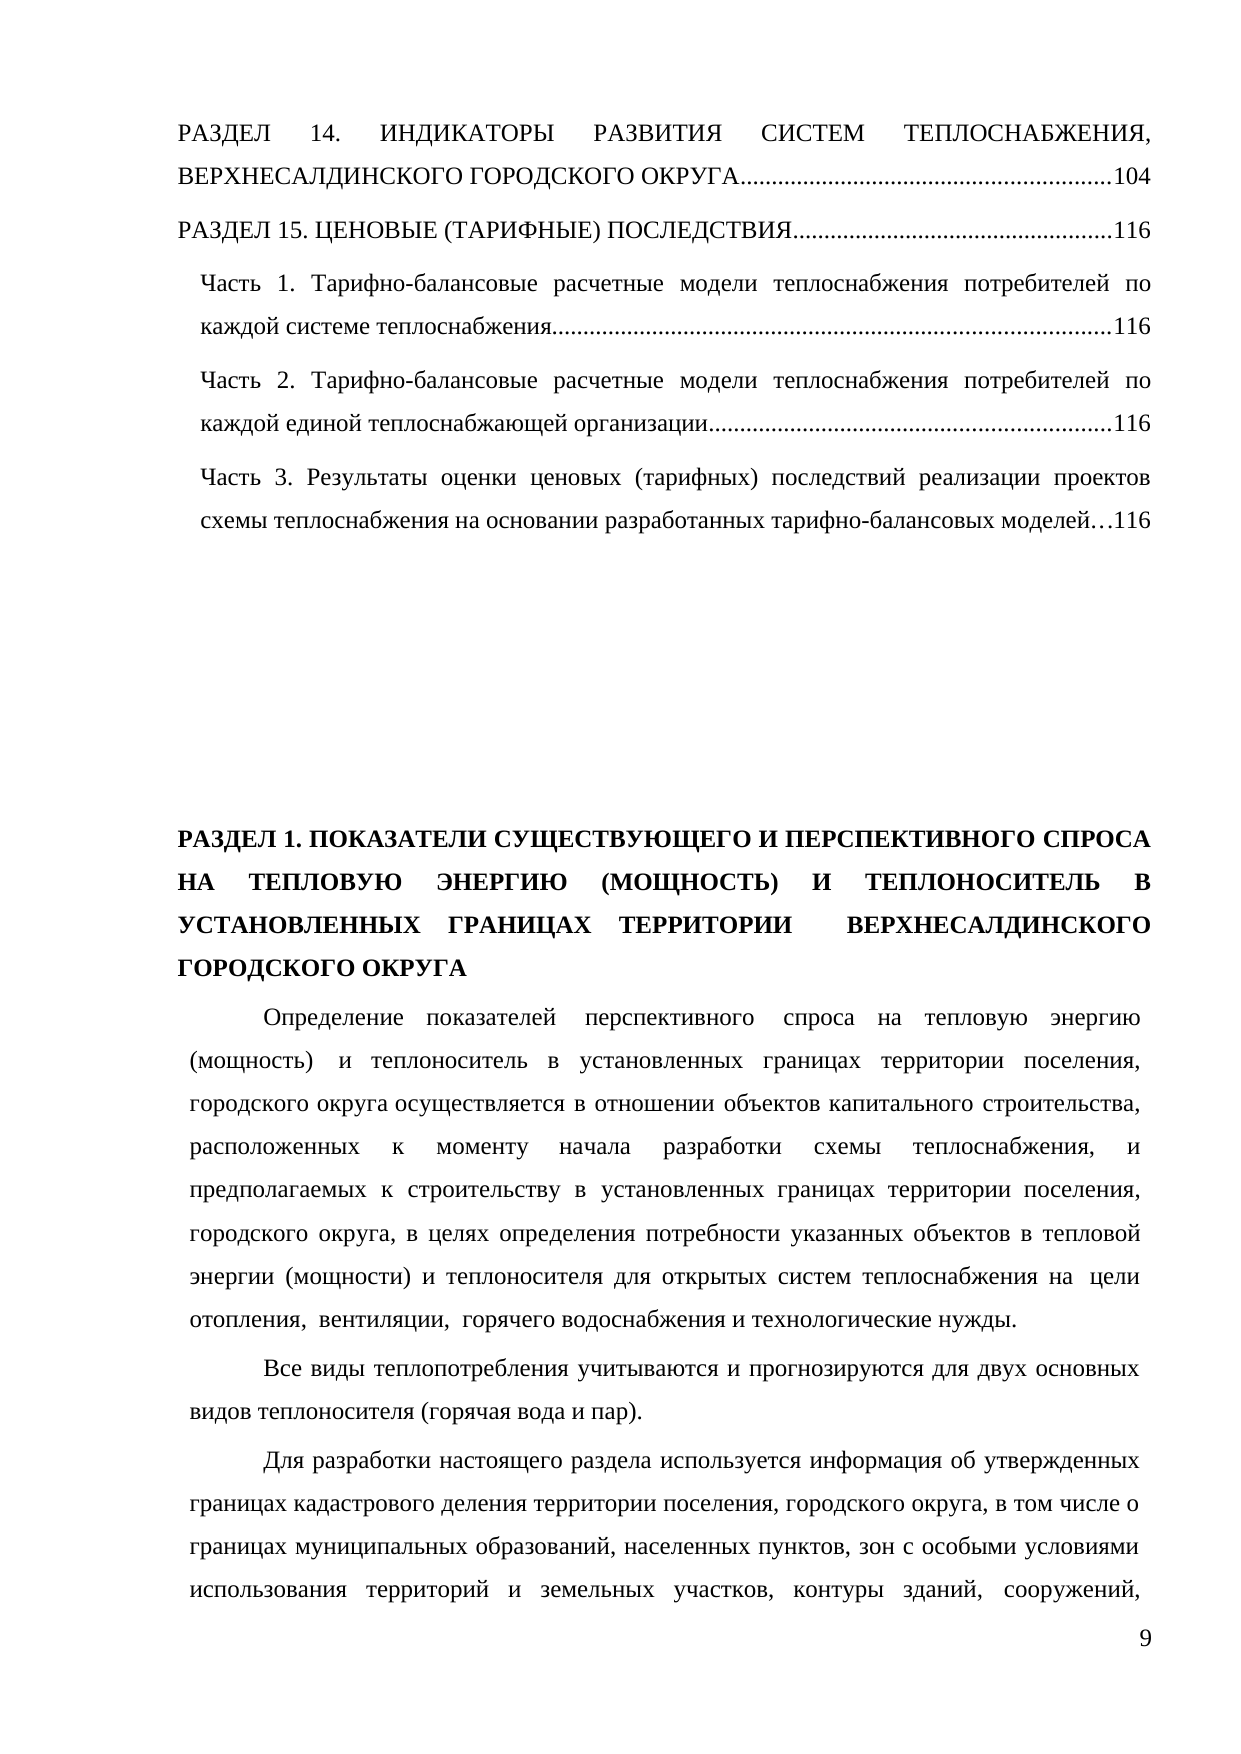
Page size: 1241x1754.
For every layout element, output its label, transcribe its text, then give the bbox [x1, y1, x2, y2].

subtitle РАЗДЕЛ 1. ПОКАЗАТЕЛИ СУЩЕСТВУЮЩЕГО И ПЕРСПЕКТИВНОГО СПРОСА НА ТЕПЛОВУЮ ЭНЕРГИЮ (МОЩНОСТЬ) И ТЕПЛОНОСИТЕЛЬ В УСТАНОВЛЕННЫХ ГРАНИЦАХ ТЕРРИТОРИИ ВЕРХНЕСАЛДИНСКОГО ГОРОДСКОГО ОКРУГА [177, 824, 1152, 982]
text Определение показателей перспективного спроса на тепловую энергию (мощность) и теплоноситель в установленных границах территории поселения, городского округа осуществляется в отношении объектов капитального строительства, расположенных к моменту начала разработки схемы теплоснабжения, и предполагаемых к строительству в установленных границах территории поселения, городского округа, в целях определения потребности указанных объектов в тепловой энергии (мощности) и теплоносителя для открытых систем теплоснабжения на цели отопления, вентиляции, горячего водоснабжения и технологические нужды. [189, 1002, 1140, 1333]
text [189, 1445, 1140, 1603]
text Все виды теплопотребления учитываются и прогнозируются для двух основных видов теплоносителя (горячая вода и пар). [189, 1353, 1140, 1425]
